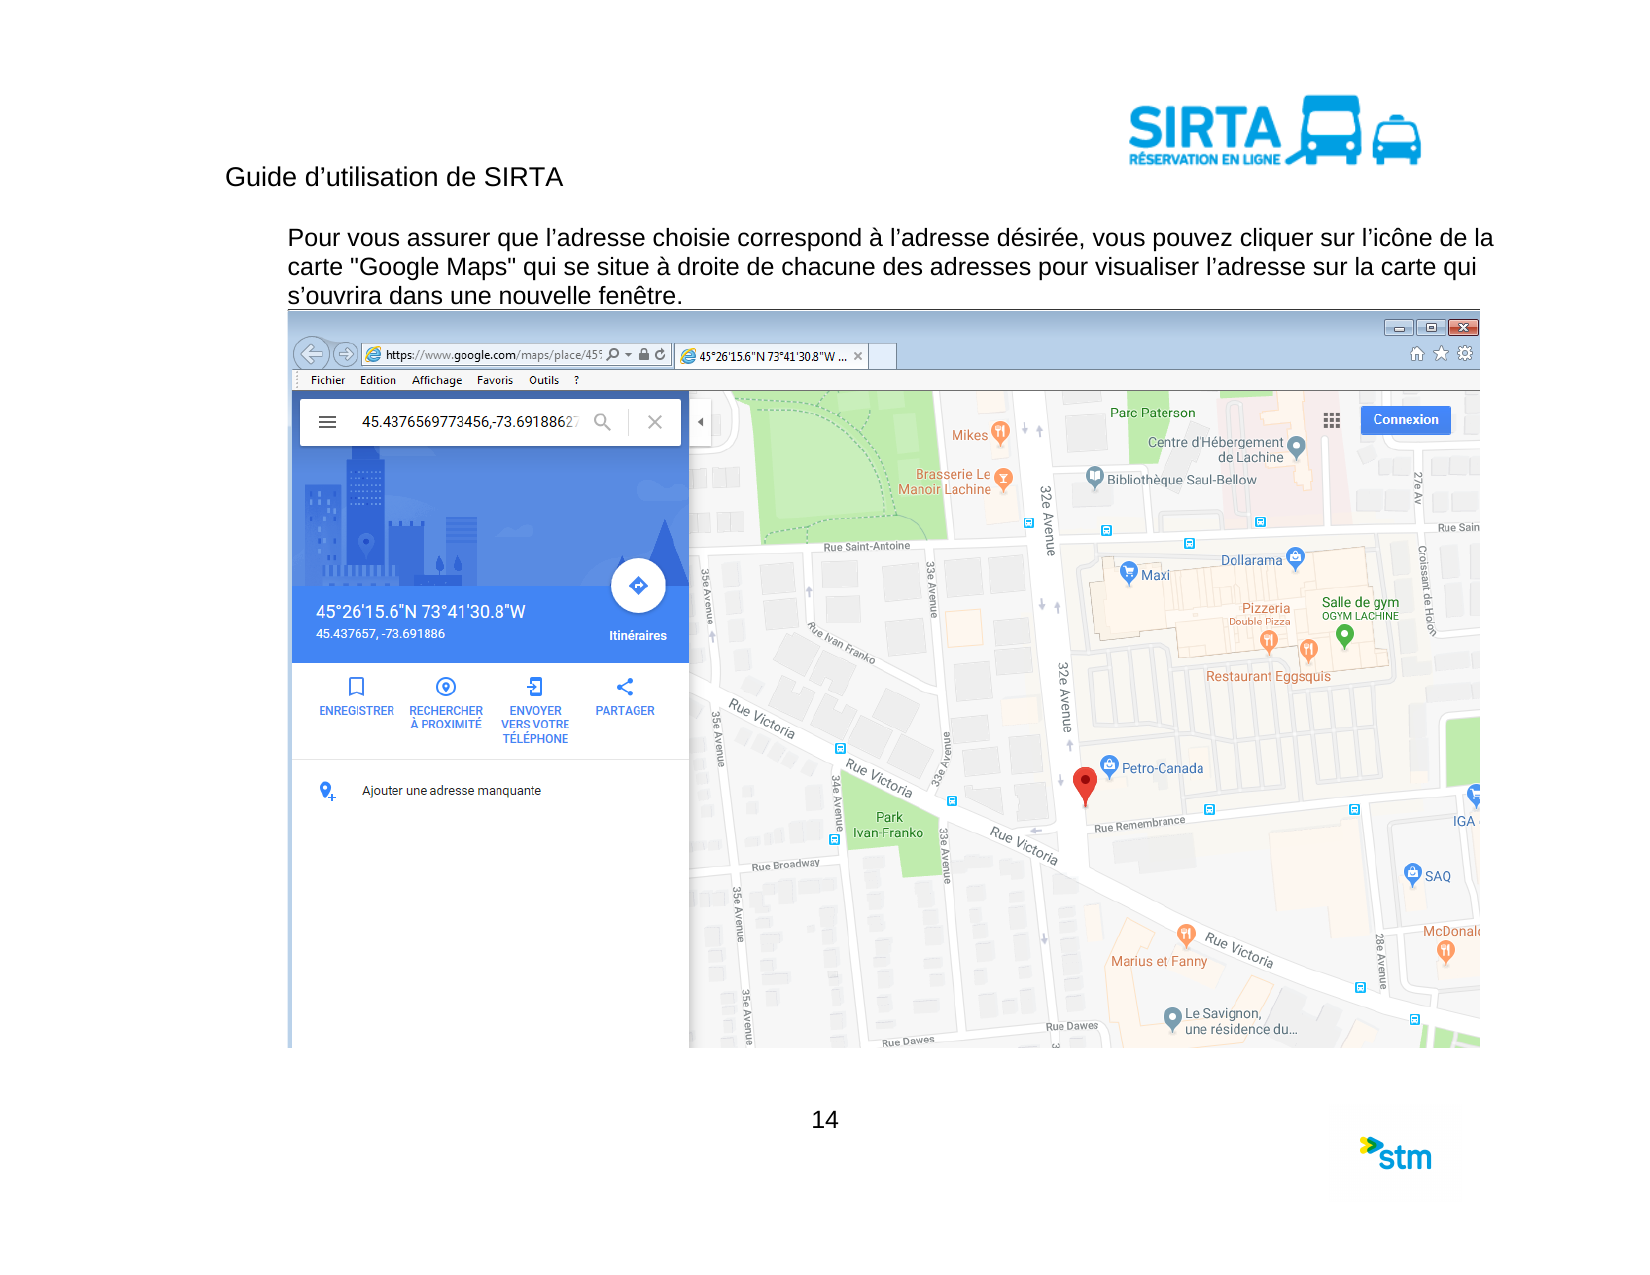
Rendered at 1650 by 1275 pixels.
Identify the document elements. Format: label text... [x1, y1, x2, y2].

picture [1108, 73, 1436, 187]
list Pour vous assurer que l’adresse choisie correspond à l’adresse désirée, vous pouvez cliquer sur l’icône de la carte "Google Maps" qui se situe à droite de chacune des adresses pour visualiser l’adresse sur la carte qui s’ouvrira dans une nouvelle fenêtre. [287, 223, 1500, 309]
picture [287, 309, 1480, 1048]
picture [1328, 1104, 1463, 1202]
